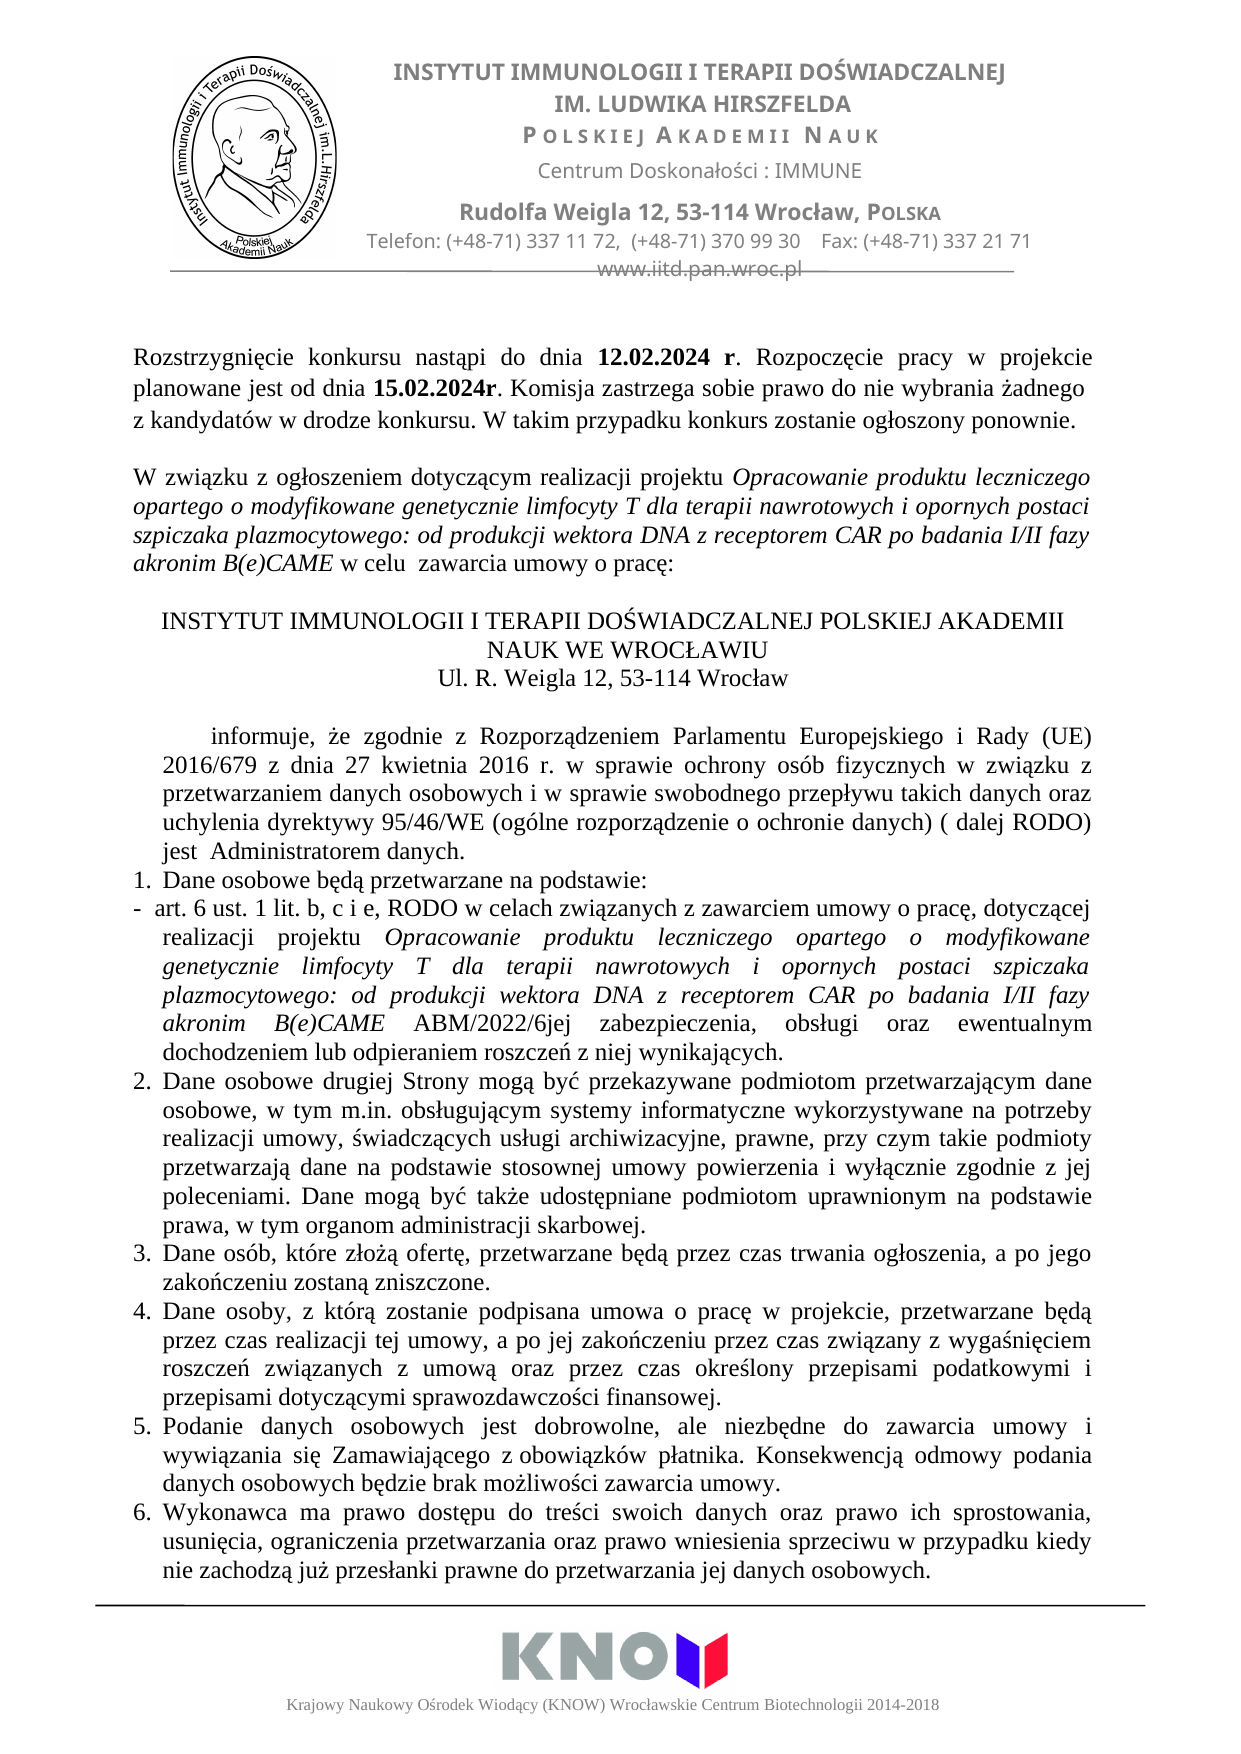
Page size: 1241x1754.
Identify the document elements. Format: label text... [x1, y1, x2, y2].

list Ul. R. Weigla 12, 53-114 Wrocław [133, 663, 1093, 692]
list Dane osób, które złożą ofertę, przetwarzane będą przez czas trwania ogłoszenia, a po jego zakończeniu zostaną zniszczone. [133, 1238, 1093, 1296]
text W związku z ogłoszeniem dotyczącym realizacji projektu Opracowanie produktu leczniczego opartego o modyfikowane genetycznie limfocyty T dla terapii nawrotowych i opornych postaci szpiczaka plazmocytowego: od produkcji wektora DNA z receptorem CAR po badania I/II fazy akronim B(e)CAME w celu zawarcia umowy o pracę: [133, 462, 1093, 577]
list - art. 6 ust. 1 lit. b, c i e, RODO w celach związanych z zawarciem umowy o pracę, dotyczącej realizacji projektu Opracowanie produktu leczniczego opartego o modyfikowane genetycznie limfocyty T dla terapii nawrotowych i opornych postaci szpiczaka plazmocytowego: od produkcji wektora DNA z receptorem CAR po badania I/II fazy akronim B(e)CAME ABM/2022/6jej zabezpieczenia, obsługi oraz ewentualnym dochodzeniem lub odpieraniem roszczeń z niej wynikających. [133, 893, 1093, 1066]
list Dane osobowe będą przetwarzane na podstawie: [133, 865, 1093, 893]
list Dane osobowe drugiej Strony mogą być przekazywane podmiotom przetwarzającym dane osobowe, w tym m.in. obsługującym systemy informatyczne wykorzystywane na potrzeby realizacji umowy, świadczących usługi archiwizacyjne, prawne, przy czym takie podmioty przetwarzają dane na podstawie stosownej umowy powierzenia i wyłącznie zgodnie z jej poleceniami. Dane mogą być także udostępniane podmiotom uprawnionym na podstawie prawa, w tym organom administracji skarbowej. [133, 1066, 1093, 1238]
list informuje, że zgodnie z Rozporządzeniem Parlamentu Europejskiego i Rady (UE) 2016/679 z dnia 27 kwietnia 2016 r. w sprawie ochrony osób fizycznych w związku z przetwarzaniem danych osobowych i w sprawie swobodnego przepływu takich danych oraz uchylenia dyrektywy 95/46/WE (ogólne rozporządzenie o ochronie danych) ( dalej RODO) jest Administratorem danych. [133, 721, 1093, 865]
picture [172, 56, 337, 259]
list Podanie danych osobowych jest dobrowolne, ale niezbędne do zawarcia umowy i wywiązania się Zamawiającego z obowiązków płatnika. Konsekwencją odmowy podania danych osobowych będzie brak możliwości zawarcia umowy. [133, 1411, 1093, 1497]
text Rozstrzygnięcie konkursu nastąpi do dnia 12.02.2024 r. Rozpoczęcie pracy w projekcie planowane jest od dnia 15.02.2024r. Komisja zastrzega sobie prawo do nie wybrania żadnego z kandydatów w drodze konkursu. W takim przypadku konkurs zostanie ogłoszony ponownie. [133, 340, 1093, 433]
list INSTYTUT IMMUNOLOGII I TERAPII DOŚWIADCZALNEJ POLSKIEJ AKADEMII NAUK WE WROCŁAWIU [133, 606, 1093, 663]
list Wykonawca ma prawo dostępu do treści swoich danych oraz prawo ich sprostowania, usunięcia, ograniczenia przetwarzania oraz prawo wniesienia sprzeciwu w przypadku kiedy nie zachodzą już przesłanki prawne do przetwarzania jej danych osobowych. [133, 1497, 1093, 1583]
list Dane osoby, z którą zostanie podpisana umowa o pracę w projekcie, przetwarzane będą przez czas realizacji tej umowy, a po jej zakończeniu przez czas związany z wygaśnięciem roszczeń związanych z umową oraz przez czas określony przepisami podatkowymi i przepisami dotyczącymi sprawozdawczości finansowej. [133, 1296, 1093, 1411]
